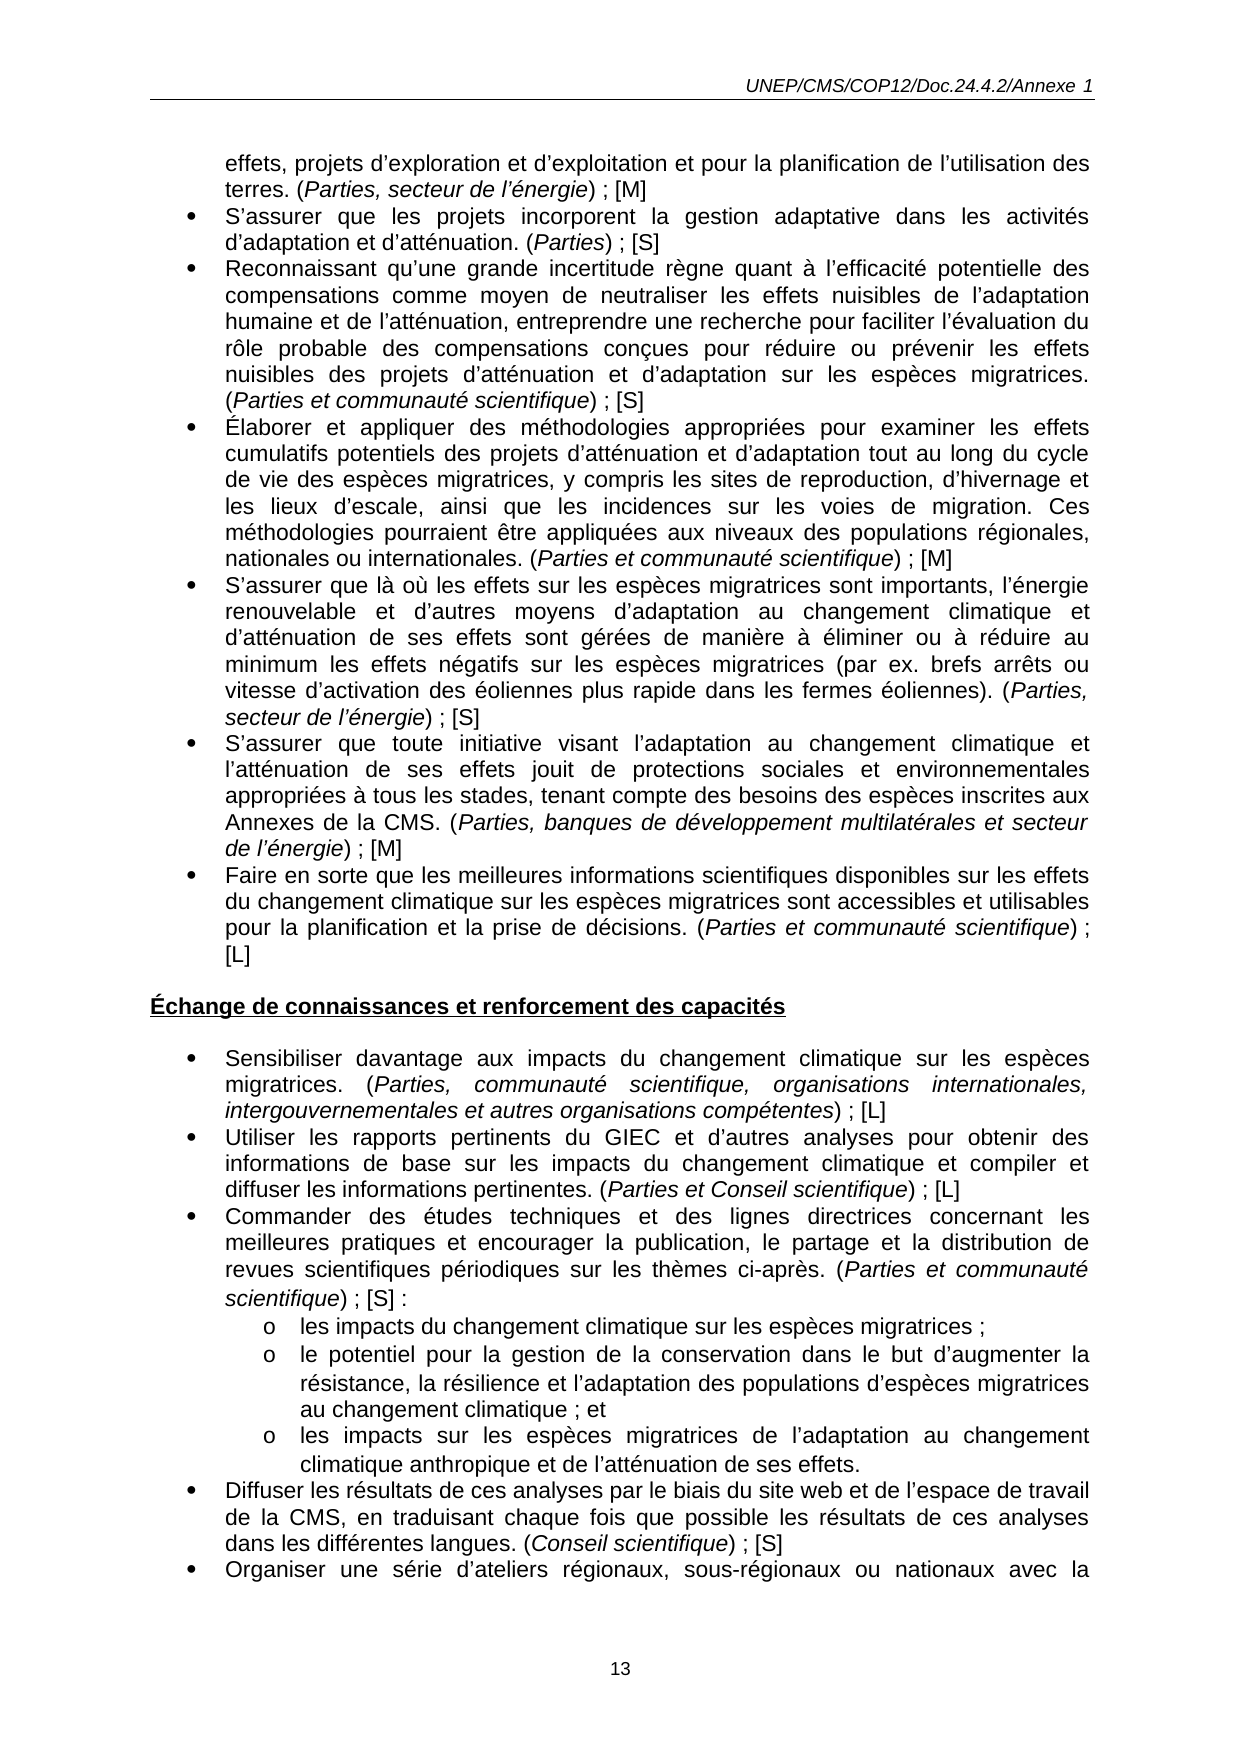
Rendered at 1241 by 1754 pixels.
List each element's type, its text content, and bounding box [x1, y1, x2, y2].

list S’assurer que là où les effets sur les espèces migratrices sont importants, l’énergie renouvelable et d’autres moyens d’adaptation au changement climatique et d’atténuation de ses effets sont gérées de manière à éliminer ou à réduire au minimum les effets négatifs sur les espèces migratrices (par ex. brefs arrêts ou vitesse d’activation des éoliennes plus rapide dans les fermes éoliennes). (Parties, secteur de l’énergie) ; [S] [187, 572, 1090, 730]
list S’assurer que toute initiative visant l’adaptation au changement climatique et l’atténuation de ses effets jouit de protections sociales et environnementales appropriées à tous les stades, tenant compte des besoins des espèces inscrites aux Annexes de la CMS. (Parties, banques de développement multilatérales et secteur de l’énergie) ; [M] [187, 730, 1090, 862]
list S’assurer que les projets incorporent la gestion adaptative dans les activités d’adaptation et d’atténuation. (Parties) ; [S] [187, 203, 1090, 255]
list Commander des études techniques et des lignes directrices concernant les meilleures pratiques et encourager la publication, le partage et la distribution de revues scientifiques périodiques sur les thèmes ci-après. (Parties et communauté scientifique) ; [S] : [187, 1203, 1090, 1313]
list Utiliser les rapports pertinents du GIEC et d’autres analyses pour obtenir des informations de base sur les impacts du changement climatique et compiler et diffuser les informations pertinentes. (Parties et Conseil scientifique) ; [L] [187, 1124, 1090, 1203]
text Échange de connaissances et renforcement des capacités [150, 993, 1090, 1020]
list les impacts sur les espèces migratrices de l’adaptation au changement climatique anthropique et de l’atténuation de ses effets. [262, 1422, 1090, 1477]
list Faire en sorte que les meilleures informations scientifiques disponibles sur les effets du changement climatique sur les espèces migratrices sont accessibles et utilisables pour la planification et la prise de décisions. (Parties et communauté scientifique) ; [L] [187, 862, 1090, 967]
list Reconnaissant qu’une grande incertitude règne quant à l’efficacité potentielle des compensations comme moyen de neutraliser les effets nuisibles de l’adaptation humaine et de l’atténuation, entreprendre une recherche pour faciliter l’évaluation du rôle probable des compensations conçues pour réduire ou prévenir les effets nuisibles des projets d’atténuation et d’adaptation sur les espèces migratrices. (Parties et communauté scientifique) ; [S] [187, 255, 1090, 413]
list les impacts du changement climatique sur les espèces migratrices ; [262, 1313, 1090, 1341]
list Diffuser les résultats de ces analyses par le biais du site web et de l’espace de travail de la CMS, en traduisant chaque fois que possible les résultats de ces analyses dans les différentes langues. (Conseil scientifique) ; [S] [187, 1477, 1090, 1556]
list Sensibiliser davantage aux impacts du changement climatique sur les espèces migratrices. (Parties, communauté scientifique, organisations internationales, intergouvernementales et autres organisations compétentes) ; [L] [187, 1045, 1090, 1124]
list Élaborer et appliquer des méthodologies appropriées pour examiner les effets cumulatifs potentiels des projets d’atténuation et d’adaptation tout au long du cycle de vie des espèces migratrices, y compris les sites de reproduction, d’hivernage et les lieux d’escale, ainsi que les incidences sur les voies de migration. Ces méthodologies pourraient être appliquées aux niveaux des populations régionales, nationales ou internationales. (Parties et communauté scientifique) ; [M] [187, 413, 1090, 572]
list le potentiel pour la gestion de la conservation dans le but d’augmenter la résistance, la résilience et l’adaptation des populations d’espèces migratrices au changement climatique ; et [262, 1341, 1090, 1422]
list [187, 150, 1090, 203]
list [187, 1556, 1090, 1583]
